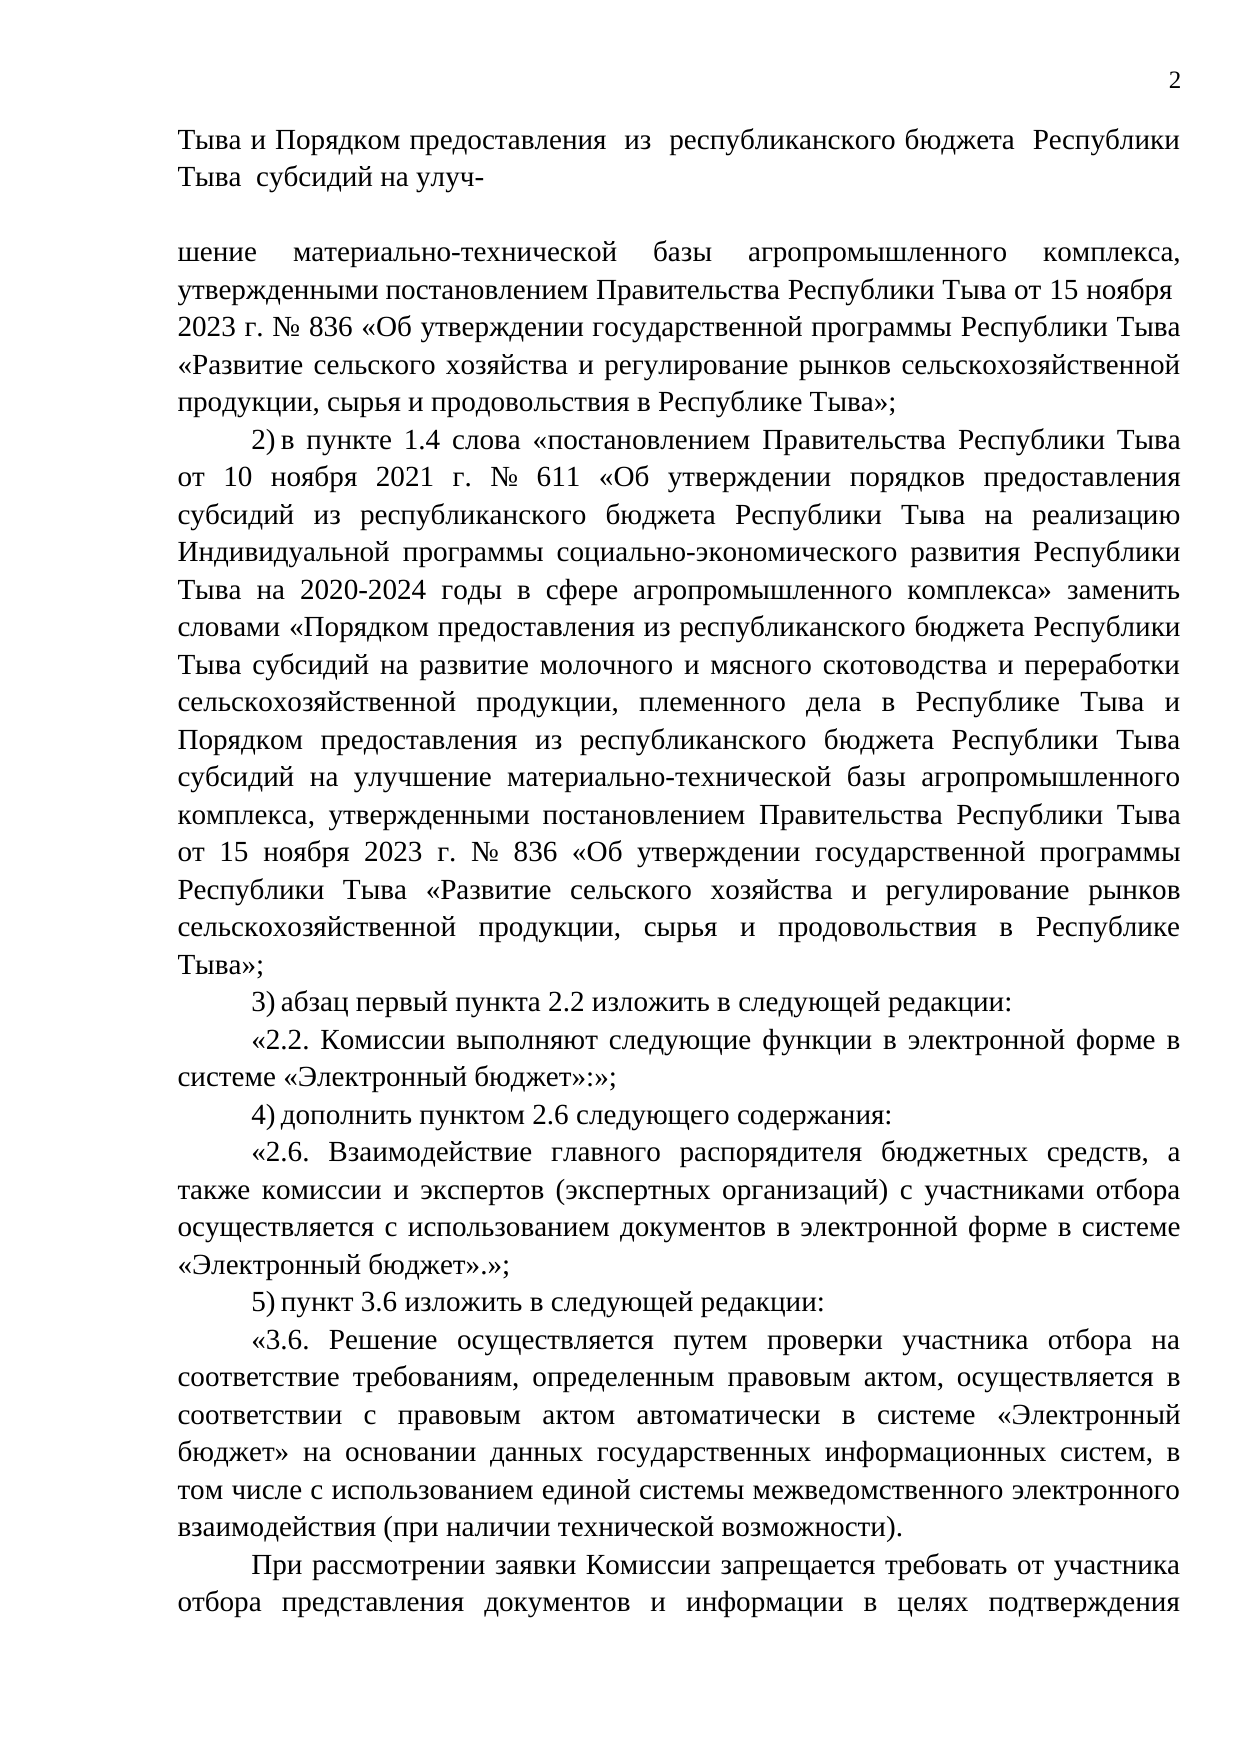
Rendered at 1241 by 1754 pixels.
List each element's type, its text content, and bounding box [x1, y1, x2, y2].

list пункт 3.6 изложить в следующей редакции: [177, 1281, 1181, 1318]
text «2.6. Взаимодействие главного распорядителя бюджетных средств, а также комиссии и экспертов (экспертных организаций) с участниками отбора осуществляется с использованием документов в электронной форме в системе «Электронный бюджет».»; [177, 1131, 1181, 1281]
list дополнить пунктом 2.6 следующего содержания: [177, 1093, 1181, 1131]
title абзац первый пункта 2.2 изложить в следующей редакции: [177, 981, 1181, 1018]
text «2.2. Комиссии выполняют следующие функции в электронной форме в системе «Электронный бюджет»:»; [177, 1018, 1181, 1093]
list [177, 118, 1181, 193]
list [177, 1543, 1181, 1618]
list «3.6. Решение осуществляется путем проверки участника отбора на соответствие требованиям, определенным правовым актом, осуществляется в соответствии с правовым актом автоматически в системе «Электронный бюджет» на основании данных государственных информационных систем, в том числе с использованием единой системы межведомственного электронного взаимодействия (при наличии технической возможности). [177, 1318, 1181, 1543]
text шение материально-технической базы агропромышленного комплекса, утвержденными постановлением Правительства Республики Тыва от 15 ноября 2023 г. № 836 «Об утверждении государственной программы Республики Тыва «Развитие сельского хозяйства и регулирование рынков сельскохозяйственной продукции, сырья и продовольствия в Республике Тыва»; [177, 231, 1181, 418]
list в пункте 1.4 слова «постановлением Правительства Республики Тыва от 10 ноября 2021 г. № 611 «Об утверждении порядков предоставления субсидий из республиканского бюджета Республики Тыва на реализацию Индивидуальной программы социально-экономического развития Республики Тыва на 2020-2024 годы в сфере агропромышленного комплекса» заменить словами «Порядком предоставления из республиканского бюджета Республики Тыва субсидий на развитие молочного и мясного скотоводства и переработки сельскохозяйственной продукции, племенного дела в Республике Тыва и Порядком предоставления из республиканского бюджета Республики Тыва субсидий на улучшение материально-технической базы агропромышленного комплекса, утвержденными постановлением Правительства Республики Тыва от 15 ноября 2023 г. № 836 «Об утверждении государственной программы Республики Тыва «Развитие сельского хозяйства и регулирование рынков сельскохозяйственной продукции, сырья и продовольствия в Республике Тыва»; [177, 418, 1181, 981]
